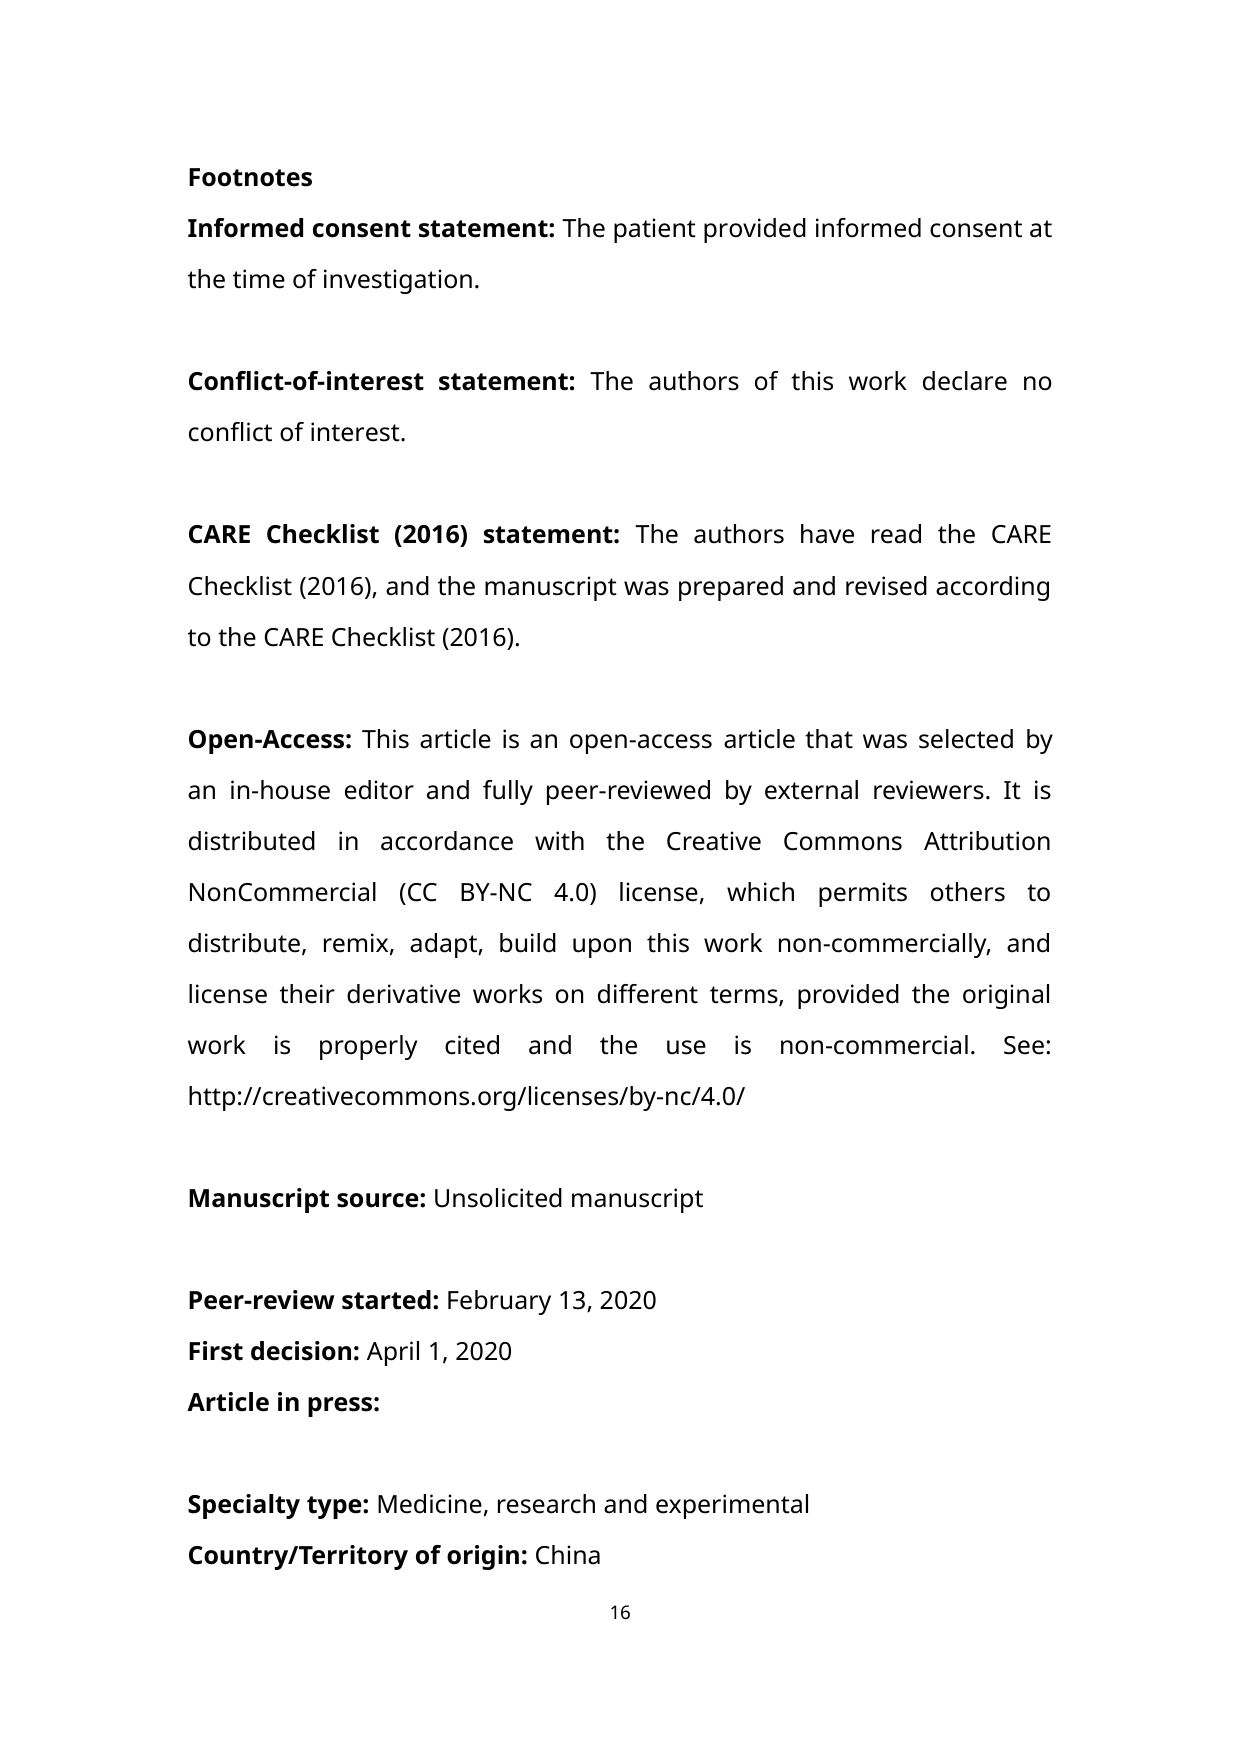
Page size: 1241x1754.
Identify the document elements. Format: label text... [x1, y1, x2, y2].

text Informed consent statement: The patient provided informed consent at the time of investigation. [187, 211, 1053, 296]
text Country/Territory of origin: China [187, 1538, 1053, 1572]
text Peer-review started: February 13, 2020 [187, 1283, 1053, 1317]
text Footnotes [187, 160, 1053, 194]
text Conflict-of-interest statement: The authors of this work declare no conflict of interest. [187, 364, 1053, 449]
text Manuscript source: Unsolicited manuscript [187, 1181, 1053, 1215]
text Specialty type: Medicine, research and experimental [187, 1487, 1053, 1521]
text First decision: April 1, 2020 [187, 1334, 1053, 1368]
text Open-Access: This article is an open-access article that was selected by an in-house editor and fully peer-reviewed by external reviewers. It is distributed in accordance with the Creative Commons Attribution NonCommercial (CC BY-NC 4.0) license, which permits others to distribute, remix, adapt, build upon this work non-commercially, and license their derivative works on different terms, provided the original work is properly cited and the use is non-commercial. See: http://creativecommons.org/licenses/by-nc/4.0/ [187, 721, 1053, 1113]
text CARE Checklist (2016) statement: The authors have read the CARE Checklist (2016), and the manuscript was prepared and revised according to the CARE Checklist (2016). [187, 517, 1053, 653]
text Article in press: [187, 1385, 1053, 1419]
